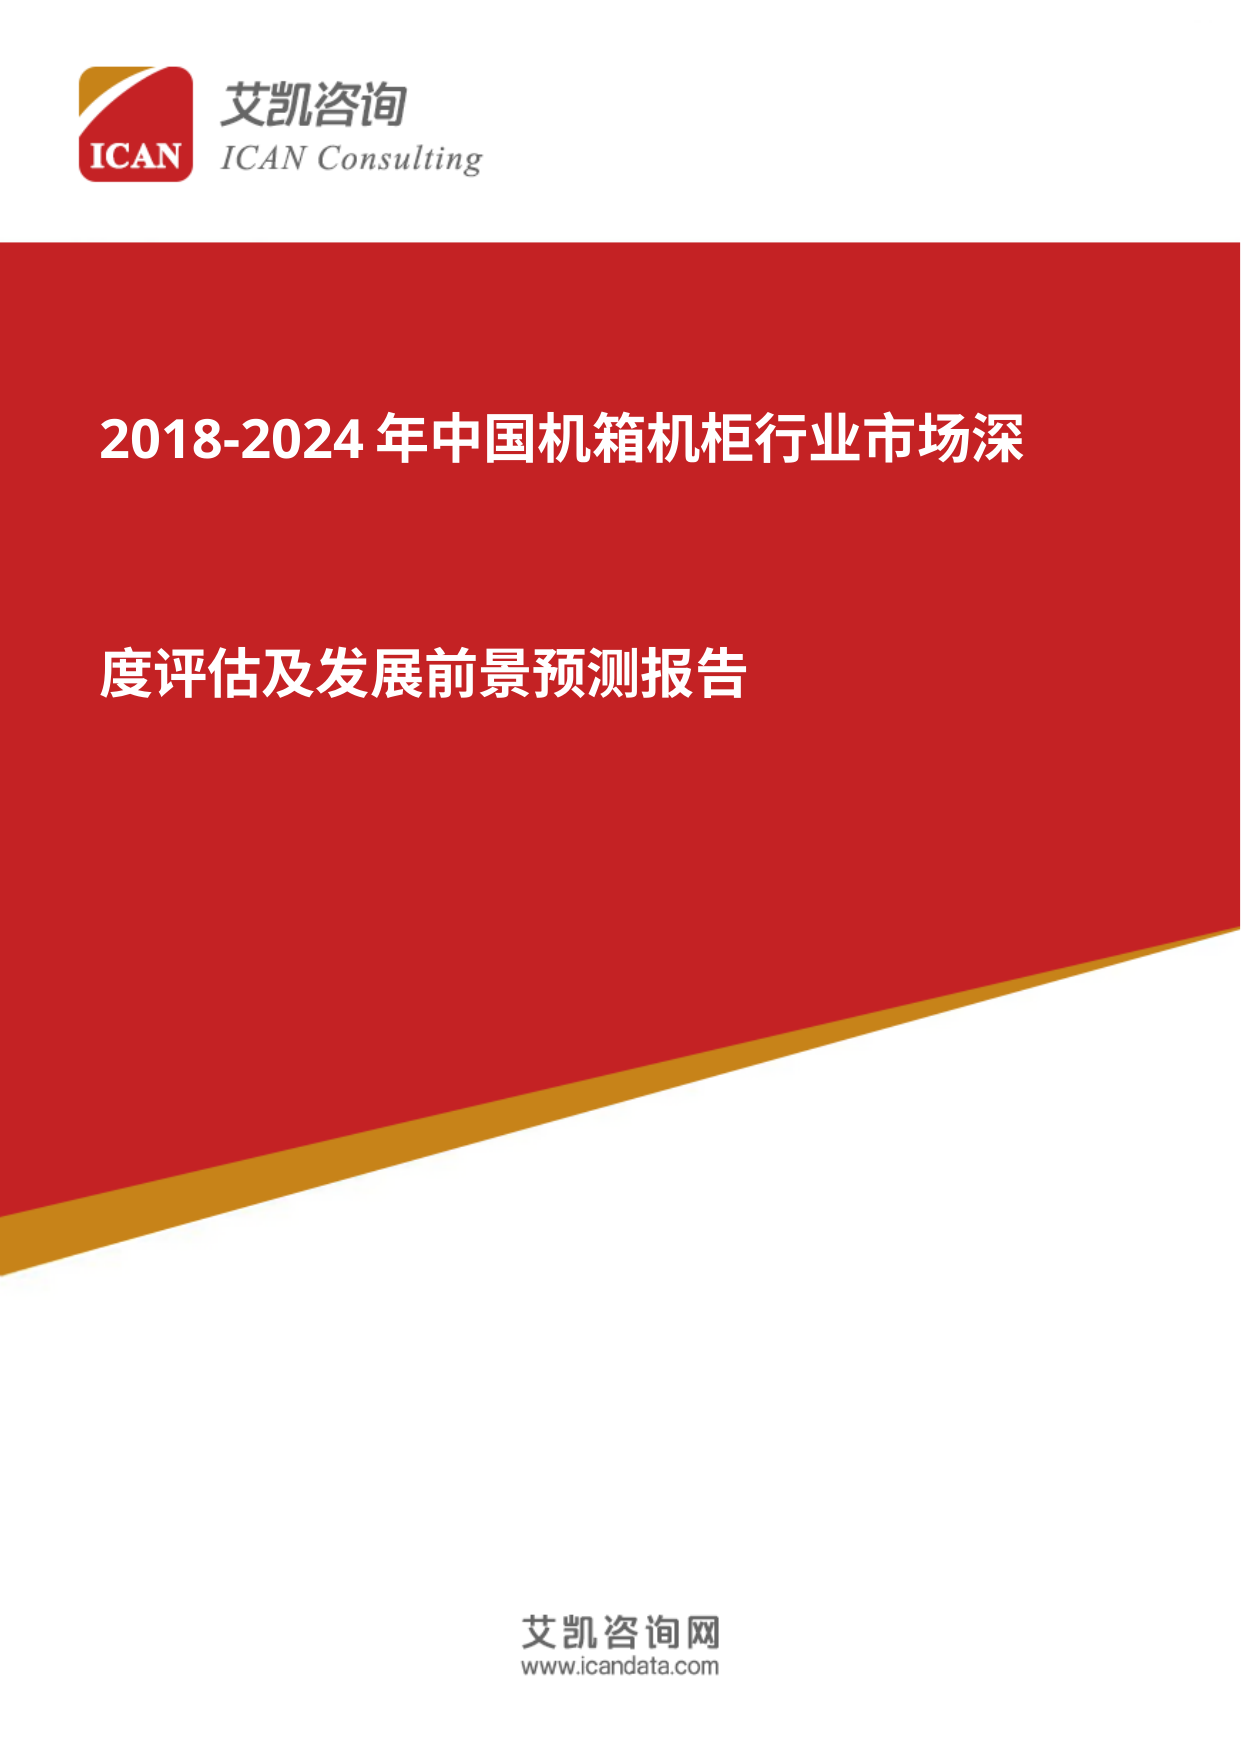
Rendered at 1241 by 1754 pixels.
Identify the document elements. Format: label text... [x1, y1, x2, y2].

subtitle 2018-2024年中国机箱机柜行业市场深度评估及发展前景预测报告 [99, 386, 1053, 718]
picture [0, 5, 1241, 1754]
